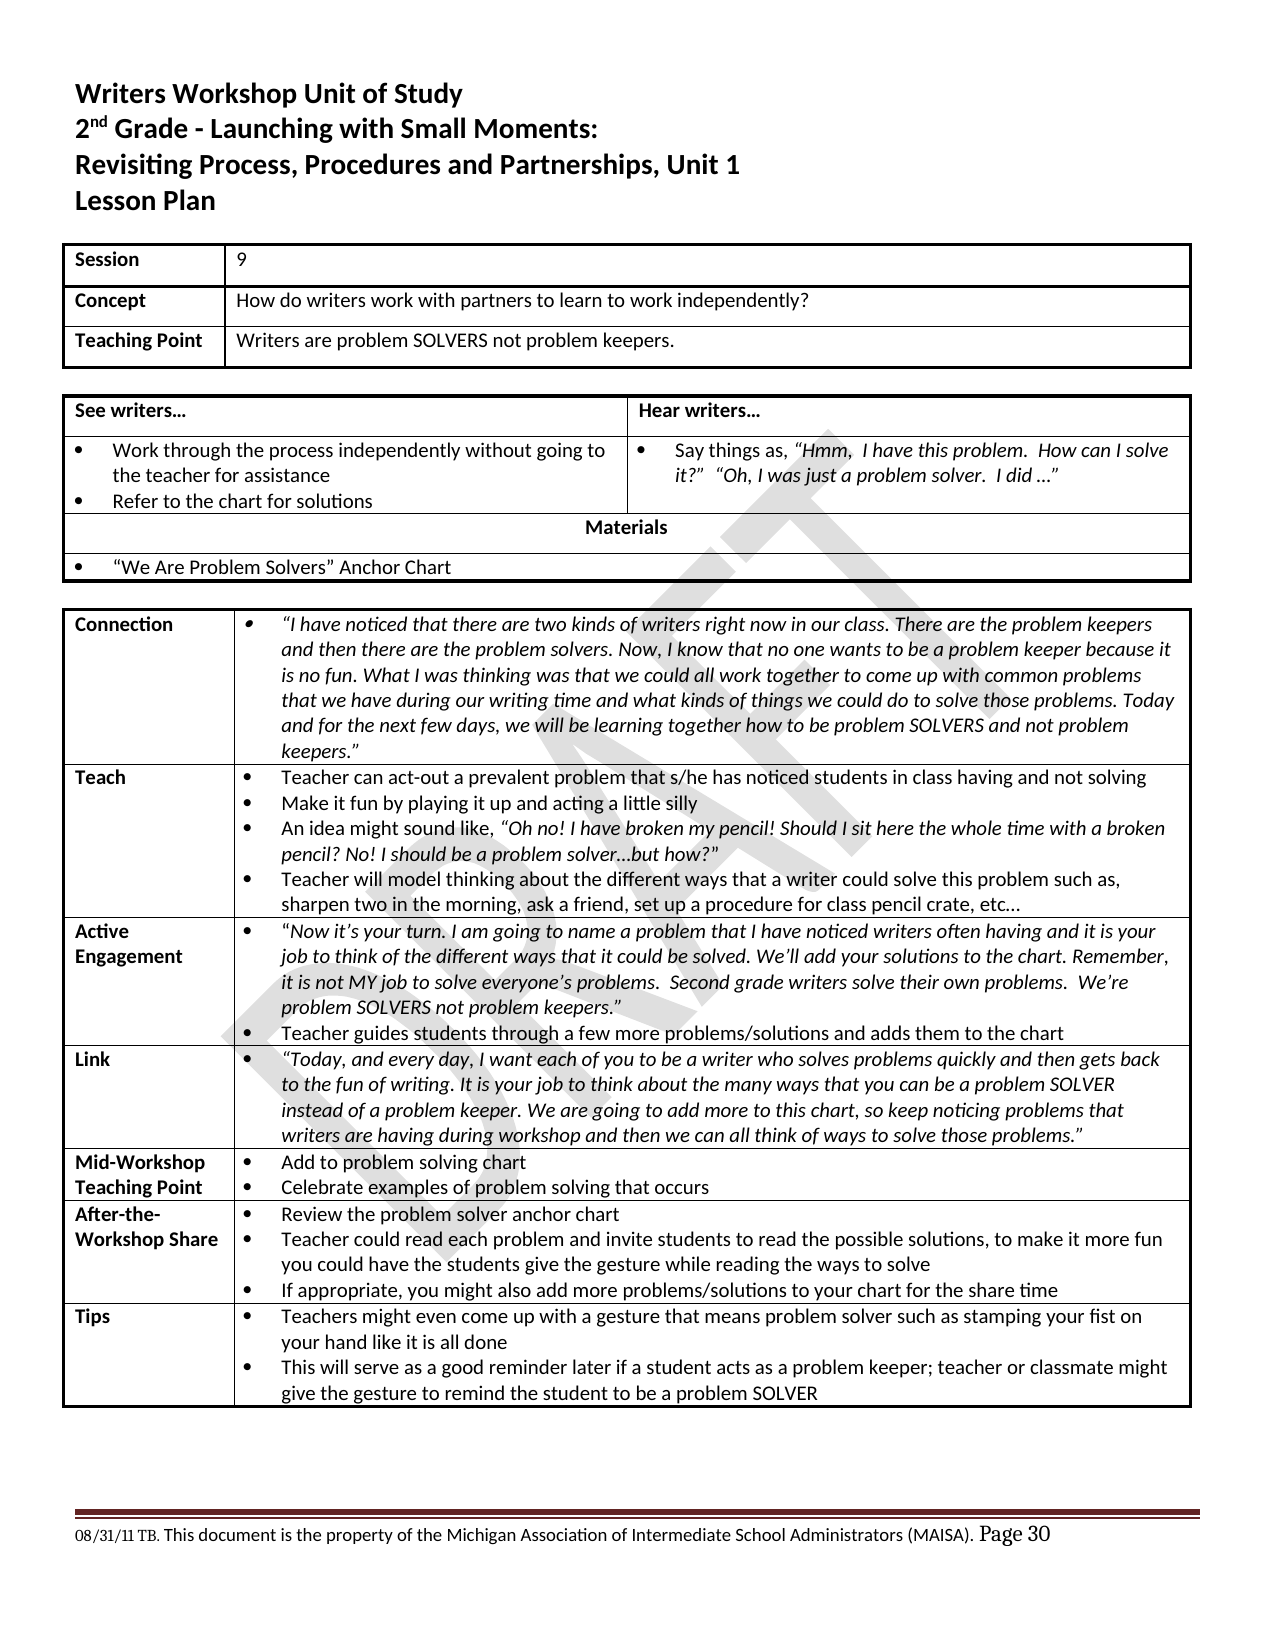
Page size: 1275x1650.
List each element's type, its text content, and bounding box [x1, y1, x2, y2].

table_header Session [65, 246, 224, 284]
table_cell Teach [65, 765, 234, 917]
table_cell Writers are problem SOLVERS not problem keepers. [226, 327, 1189, 366]
table_cell Tips [65, 1304, 234, 1405]
table_cell Work through the process independently without going to the teacher for assistance Refer to the chart for solutions [65, 437, 627, 513]
table_header Connection [65, 611, 234, 763]
table_cell Review the problem solver anchor chart Teacher could read each problem and invite students to read the possible solutions, to make it more fun you could have the students give the gesture while reading the ways to solve If appropriate, you might also add more problems/solutions to your chart for the share time [235, 1201, 1189, 1302]
table_header Hear writers… [628, 398, 1189, 436]
table_cell Teacher can act-out a prevalent problem that s/he has noticed students in class having and not solving Make it fun by playing it up and acting a little silly An idea might sound like, “Oh no! I have broken my pencil! Should I sit here the whole time with a broken pencil? No! I should be a problem solver…but how?” Teacher will model thinking about the different ways that a writer could solve this problem such as, sharpen two in the morning, ask a friend, set up a procedure for class pencil crate, etc… [235, 765, 1189, 917]
table_header 9 [226, 246, 1189, 284]
table_cell Concept [65, 288, 224, 326]
table_header See writers… [65, 398, 627, 436]
table_cell “We Are Problem Solvers” Anchor Chart [65, 554, 1189, 579]
table_cell Active Engagement [65, 918, 234, 1045]
table_cell “Today, and every day, I want each of you to be a writer who solves problems quickly and then gets back to the fun of writing. It is your job to think about the many ways that you can be a problem SOLVER instead of a problem keeper. We are going to add more to this chart, so keep noticing problems that writers are having during workshop and then we can all think of ways to solve those problems.” [235, 1046, 1189, 1148]
table_cell “Now it’s your turn. I am going to name a problem that I have noticed writers often having and it is your job to think of the different ways that it could be solved. We’ll add your solutions to the chart. Remember, it is not MY job to solve everyone’s problems. Second grade writers solve their own problems. We’re problem SOLVERS not problem keepers.” Teacher guides students through a few more problems/solutions and adds them to the chart [235, 918, 1189, 1045]
table_cell How do writers work with partners to learn to work independently? [226, 288, 1189, 326]
table_cell Teachers might even come up with a gesture that means problem solver such as stamping your fist on your hand like it is all done This will serve as a good reminder later if a student acts as a problem keeper; teacher or classmate might give the gesture to remind the student to be a problem SOLVER [235, 1304, 1189, 1405]
table_cell Teaching Point [65, 327, 224, 366]
table_cell Mid-Workshop Teaching Point [65, 1149, 234, 1200]
table_cell Link [65, 1046, 234, 1148]
table_cell After-the-Workshop Share [65, 1201, 234, 1302]
text Lesson Plan [75, 182, 1200, 217]
table_header “I have noticed that there are two kinds of writers right now in our class. There are the problem keepers and then there are the problem solvers. Now, I know that no one wants to be a problem keeper because it is no fun. What I was thinking was that we could all work together to come up with common problems that we have during our writing time and what kinds of things we could do to solve those problems. Today and for the next few days, we will be learning together how to be problem SOLVERS and not problem keepers.” [235, 611, 1189, 763]
table_cell Materials [65, 514, 1189, 553]
table_cell Say things as, “Hmm, I have this problem. How can I solve it?” “Oh, I was just a problem solver. I did …” [628, 437, 1189, 513]
table_cell Add to problem solving chart Celebrate examples of problem solving that occurs [235, 1149, 1189, 1200]
